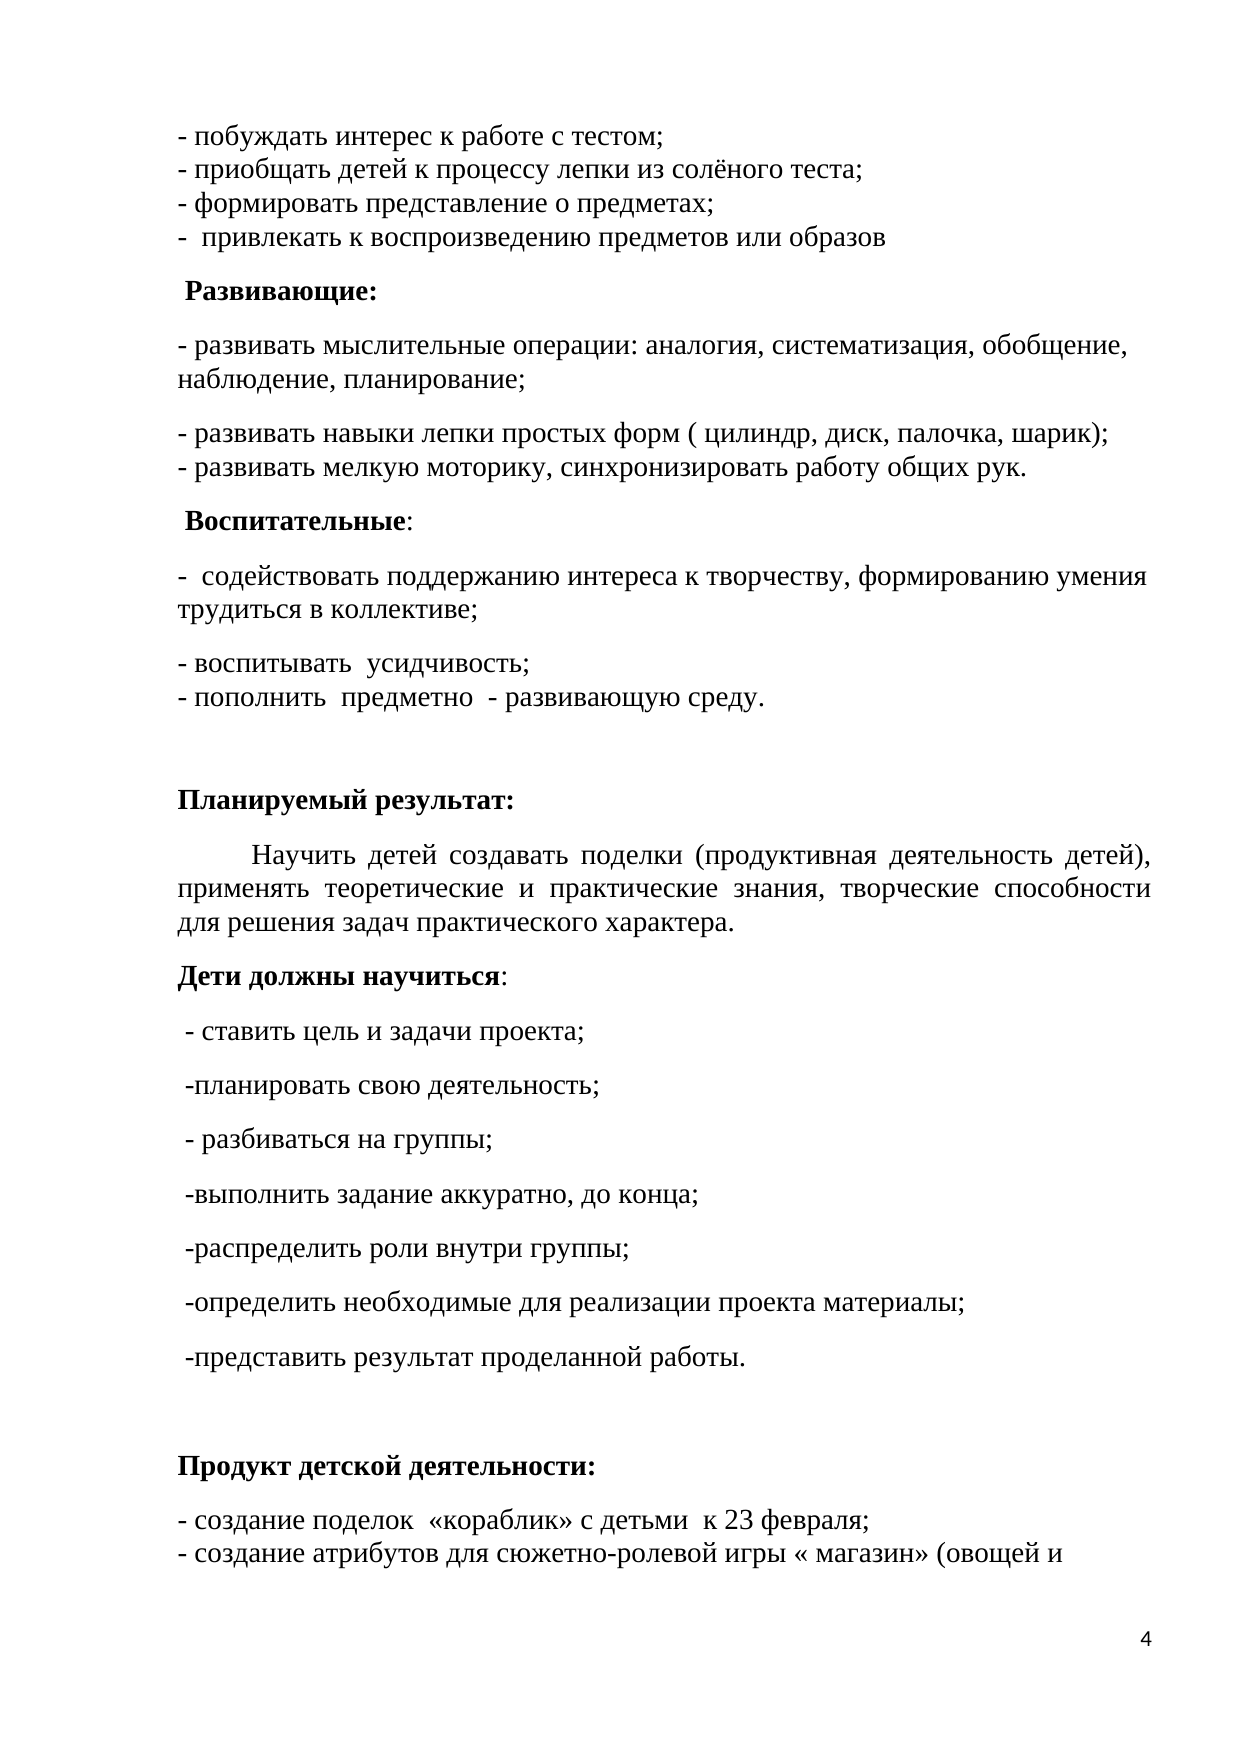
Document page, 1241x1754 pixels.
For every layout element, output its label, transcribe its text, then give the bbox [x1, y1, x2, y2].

text -распределить роли внутри группы; [177, 1230, 1152, 1264]
text - ставить цель и задачи проекта; [177, 1013, 1152, 1046]
text - побуждать интерес к работе с тестом; - приобщать детей к процессу лепки из солёного теста; - формировать представление о предметах; - привлекать к воспроизведению предметов или образов [177, 118, 1152, 252]
text Развивающие: [177, 273, 1152, 307]
text - развивать навыки лепки простых форм ( цилиндр, диск, палочка, шарик); - развивать мелкую моторику, синхронизировать работу общих рук. [177, 415, 1152, 482]
text - развивать мыслительные операции: аналогия, систематизация, обобщение, наблюдение, планирование; [177, 327, 1152, 394]
text Дети должны научиться: [177, 958, 1152, 992]
text -планировать свою деятельность; [177, 1067, 1152, 1101]
text Воспитательные: [177, 503, 1152, 537]
text Планируемый результат: [177, 782, 1152, 816]
text - разбиваться на группы; [177, 1121, 1152, 1155]
text -определить необходимые для реализации проекта материалы; [177, 1284, 1152, 1318]
text Продукт детской деятельности: [177, 1448, 1152, 1481]
text Научить детей создавать поделки (продуктивная деятельность детей), применять теоретические и практические знания, творческие способности для решения задач практического характера. [177, 837, 1152, 937]
text -выполнить задание аккуратно, до конца; [177, 1176, 1152, 1209]
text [177, 1502, 1152, 1569]
text - воспитывать усидчивость; - пополнить предметно - развивающую среду. [177, 646, 1152, 713]
text - содействовать поддержанию интереса к творчеству, формированию умения трудиться в коллективе; [177, 558, 1152, 625]
text -представить результат проделанной работы. [177, 1339, 1152, 1372]
